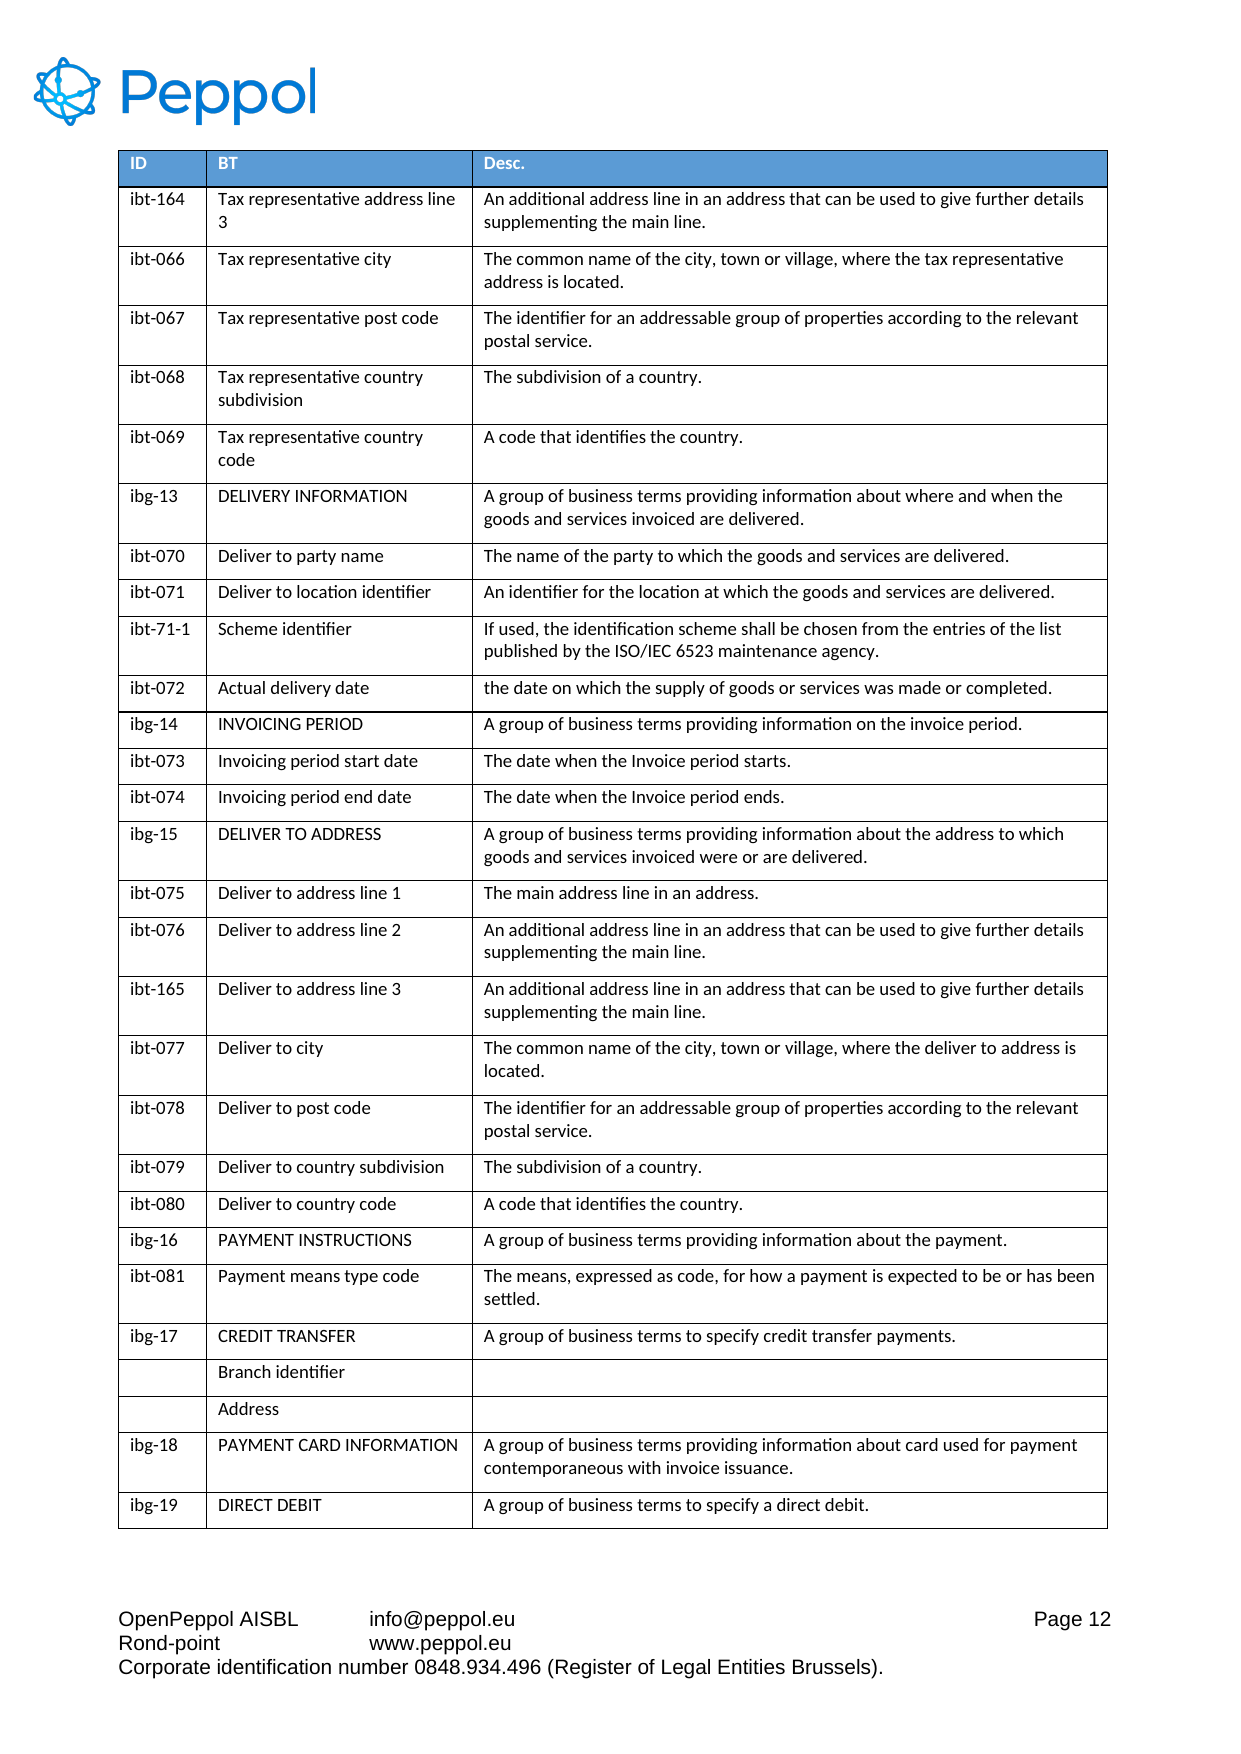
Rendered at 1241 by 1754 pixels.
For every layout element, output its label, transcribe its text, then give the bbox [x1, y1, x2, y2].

table_cell ibt-081 [119, 1265, 206, 1323]
table_cell Deliver to location identifier [207, 580, 472, 616]
table_cell Branch identifier [207, 1360, 472, 1396]
table_cell INVOICING PERIOD [207, 713, 472, 748]
table_cell The main address line in an address. [473, 881, 1107, 917]
table_cell Deliver to country code [207, 1192, 472, 1227]
table_cell A group of business terms providing information about where and when the goods and services invoiced are delivered. [473, 484, 1107, 543]
table_cell Tax representative country code [207, 425, 472, 483]
table_cell ibg-14 [119, 713, 206, 748]
table_cell The date when the Invoice period starts. [473, 749, 1107, 784]
table_cell An identifier for the location at which the goods and services are delivered. [473, 580, 1107, 616]
table_cell The common name of the city, town or village, where the deliver to address is located. [473, 1036, 1107, 1095]
table_cell ibt-068 [119, 366, 206, 424]
table_cell Tax representative city [207, 247, 472, 305]
table_header BT [207, 151, 472, 186]
table_cell ibg-19 [119, 1493, 206, 1528]
table_cell ibt-164 [119, 188, 206, 246]
table_cell The means, expressed as code, for how a payment is expected to be or has been settled. [473, 1265, 1107, 1323]
table_cell ibt-072 [119, 676, 206, 711]
table_cell Invoicing period start date [207, 749, 472, 784]
table_cell ibg-13 [119, 484, 206, 543]
table_cell ibt-073 [119, 749, 206, 784]
table_cell The subdivision of a country. [473, 366, 1107, 424]
table_cell The identifier for an addressable group of properties according to the relevant postal service. [473, 1096, 1107, 1154]
table_cell ibt-71-1 [119, 617, 206, 675]
table_cell Invoicing period end date [207, 785, 472, 821]
table_cell A code that identifies the country. [473, 1192, 1107, 1227]
table_cell [473, 1360, 1107, 1396]
table_cell A group of business terms to specify credit transfer payments. [473, 1324, 1107, 1359]
table_cell A group of business terms providing information about the address to which goods and services invoiced were or are delivered. [473, 822, 1107, 880]
table_cell ibt-077 [119, 1036, 206, 1095]
table_cell [119, 1360, 206, 1396]
table_cell PAYMENT CARD INFORMATION [207, 1433, 472, 1492]
table_cell Deliver to party name [207, 544, 472, 579]
table_cell A group of business terms to specify a direct debit. [473, 1493, 1107, 1528]
table_cell ibt-165 [119, 977, 206, 1035]
table_cell Deliver to address line 3 [207, 977, 472, 1035]
table_cell Deliver to post code [207, 1096, 472, 1154]
table_cell ibt-075 [119, 881, 206, 917]
table_cell An additional address line in an address that can be used to give further details supplementing the main line. [473, 918, 1107, 976]
table_cell ibt-070 [119, 544, 206, 579]
table_cell ibg-17 [119, 1324, 206, 1359]
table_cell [473, 188, 1107, 246]
table_cell Tax representative address line 3 [207, 188, 472, 246]
table_cell The subdivision of a country. [473, 1155, 1107, 1191]
table_cell PAYMENT INSTRUCTIONS [207, 1228, 472, 1263]
table_cell The common name of the city, town or village, where the tax representative address is located. [473, 247, 1107, 305]
table_cell CREDIT TRANSFER [207, 1324, 472, 1359]
table_cell The identifier for an addressable group of properties according to the relevant postal service. [473, 306, 1107, 364]
table_header ID [119, 151, 206, 186]
table_cell A group of business terms providing information on the invoice period. [473, 713, 1107, 748]
table_cell ibt-080 [119, 1192, 206, 1227]
table_cell A code that identifies the country. [473, 425, 1107, 483]
table_cell ibg-15 [119, 822, 206, 880]
table_cell Deliver to address line 1 [207, 881, 472, 917]
picture [33, 57, 315, 126]
table_cell ibg-16 [119, 1228, 206, 1263]
table_cell the date on which the supply of goods or services was made or completed. [473, 676, 1107, 711]
table_cell DIRECT DEBIT [207, 1493, 472, 1528]
table_cell ibt-067 [119, 306, 206, 364]
table_cell Deliver to country subdivision [207, 1155, 472, 1191]
table_cell Deliver to city [207, 1036, 472, 1095]
table_header Desc. [473, 151, 1107, 186]
table_cell A group of business terms providing information about the payment. [473, 1228, 1107, 1263]
table_cell Scheme identifier [207, 617, 472, 675]
table_cell ibt-066 [119, 247, 206, 305]
table_cell ibg-18 [119, 1433, 206, 1492]
table_cell Deliver to address line 2 [207, 918, 472, 976]
table_cell ibt-076 [119, 918, 206, 976]
table_cell Tax representative post code [207, 306, 472, 364]
table_cell ibt-071 [119, 580, 206, 616]
table_cell Tax representative country subdivision [207, 366, 472, 424]
table_cell DELIVER TO ADDRESS [207, 822, 472, 880]
table_cell ibt-078 [119, 1096, 206, 1154]
table_cell The date when the Invoice period ends. [473, 785, 1107, 821]
table_cell Payment means type code [207, 1265, 472, 1323]
table_cell [473, 1397, 1107, 1432]
table_cell Actual delivery date [207, 676, 472, 711]
table_cell A group of business terms providing information about card used for payment contemporaneous with invoice issuance. [473, 1433, 1107, 1492]
table_cell [119, 1397, 206, 1432]
table_cell ibt-079 [119, 1155, 206, 1191]
table_cell DELIVERY INFORMATION [207, 484, 472, 543]
table_cell The name of the party to which the goods and services are delivered. [473, 544, 1107, 579]
table_cell ibt-074 [119, 785, 206, 821]
table_cell An additional address line in an address that can be used to give further details supplementing the main line. [473, 977, 1107, 1035]
table_cell Address [207, 1397, 472, 1432]
table_cell ibt-069 [119, 425, 206, 483]
table_cell If used, the identification scheme shall be chosen from the entries of the list published by the ISO/IEC 6523 maintenance agency. [473, 617, 1107, 675]
